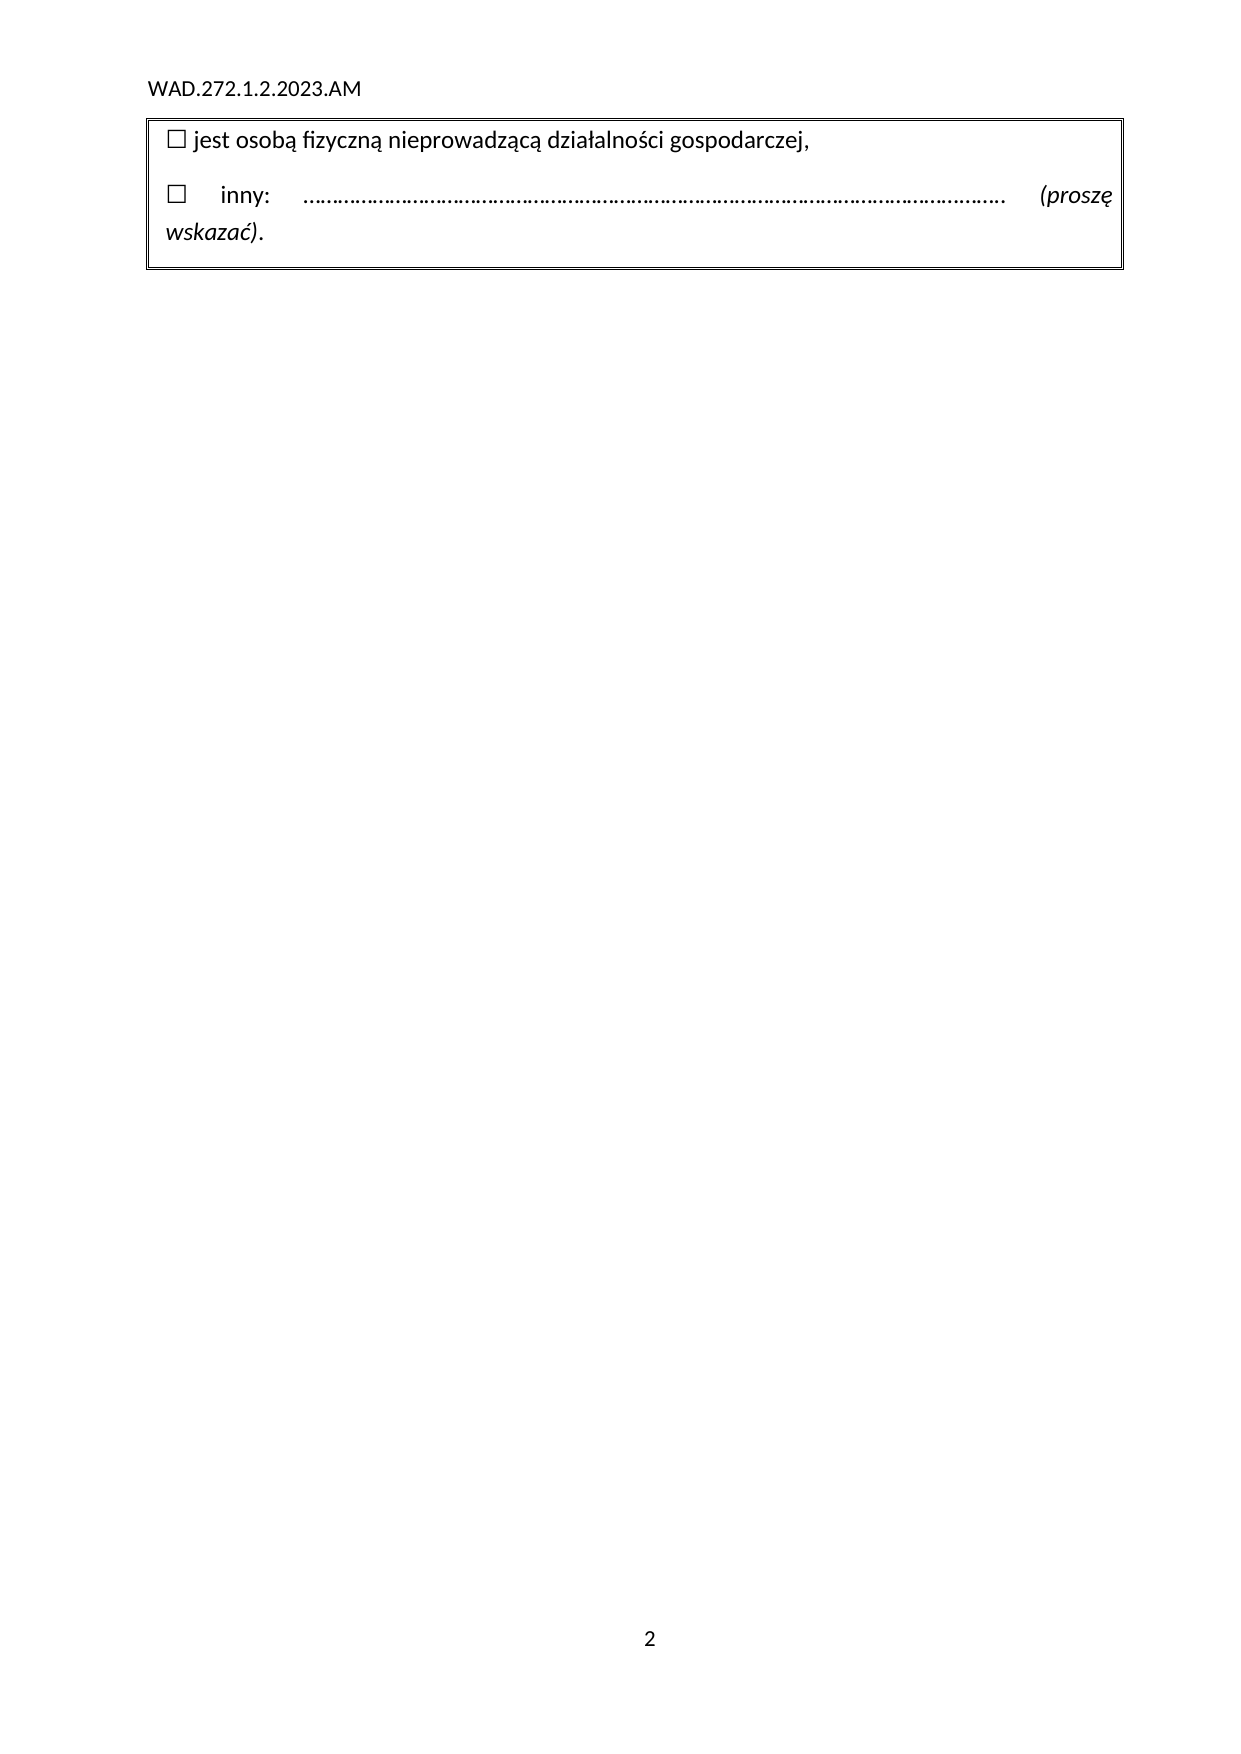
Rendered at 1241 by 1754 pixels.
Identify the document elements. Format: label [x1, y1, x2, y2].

table_header [149, 121, 1121, 267]
